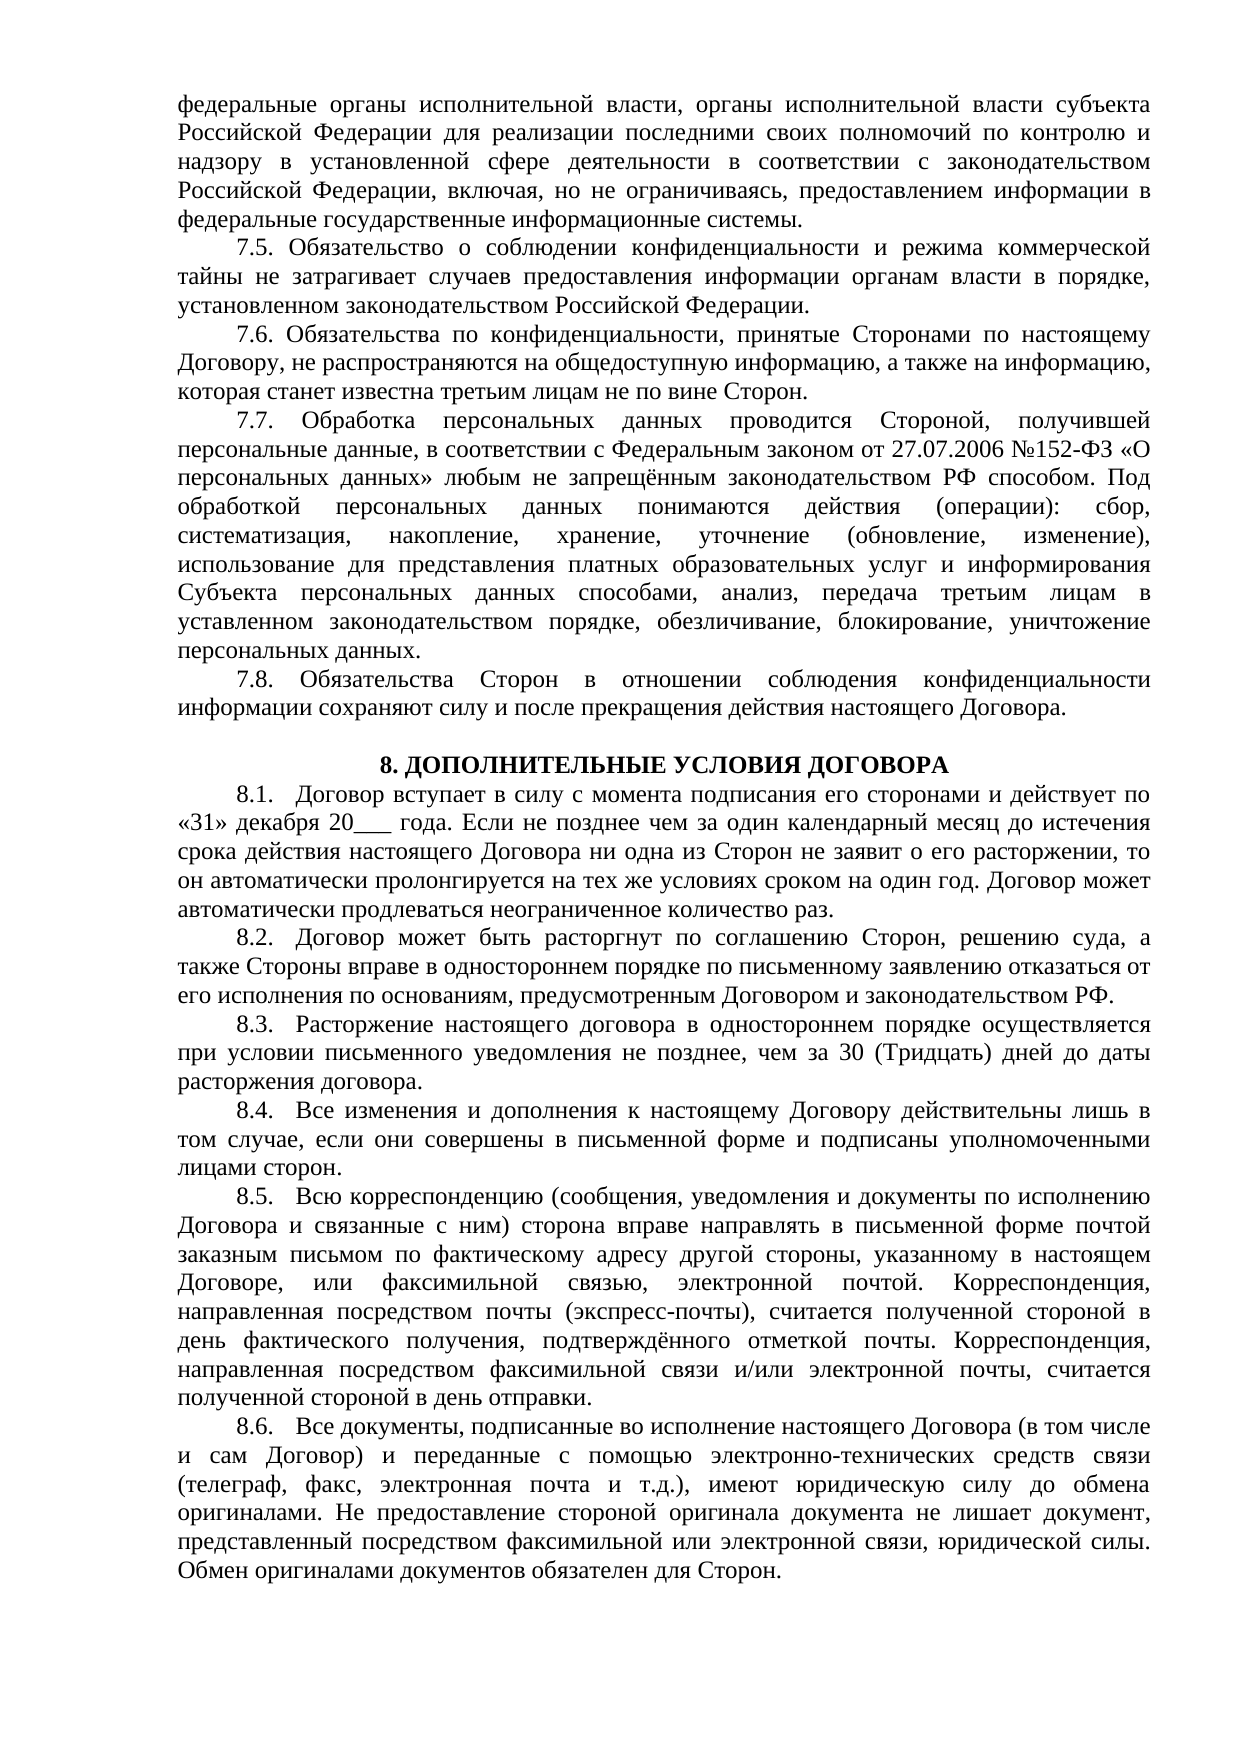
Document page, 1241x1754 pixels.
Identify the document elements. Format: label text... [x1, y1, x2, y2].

list Все изменения и дополнения к настоящему Договору действительны лишь в том случае, если они совершены в письменной форме и подписаны уполномоченными лицами сторон. [177, 1095, 1152, 1181]
list Всю корреспонденцию (сообщения, уведомления и документы по исполнению Договора и связанные с ним) сторона вправе направлять в письменной форме почтой заказным письмом по фактическому адресу другой стороны, указанному в настоящем Договоре, или факсимильной связью, электронной почтой. Корреспонденция, направленная посредством почты (экспресс-почты), считается полученной стороной в день фактического получения, подтверждённого отметкой почты. Корреспонденция, направленная посредством факсимильной связи и/или электронной почты, считается полученной стороной в день отправки. [177, 1181, 1152, 1411]
list 7.5. Обязательство о соблюдении конфиденциальности и режима коммерческой тайны не затрагивает случаев предоставления информации органам власти в порядке, установленном законодательством Российской Федерации. [177, 232, 1152, 319]
list 8. ДОПОЛНИТЕЛЬНЫЕ УСЛОВИЯ ДОГОВОРА [177, 750, 1152, 779]
list 7.8. Обязательства Сторон в отношении соблюдения конфиденциальности информации сохраняют силу и после прекращения действия настоящего Договора. [177, 664, 1152, 721]
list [177, 89, 1152, 232]
list 7.7. Обработка персональных данных проводится Стороной, получившей персональные данные, в соответствии с Федеральным законом от 27.07.2006 №152-ФЗ «О персональных данных» любым не запрещённым законодательством РФ способом. Под обработкой персональных данных понимаются действия (операции): сбор, систематизация, накопление, хранение, уточнение (обновление, изменение), использование для представления платных образовательных услуг и информирования Субъекта персональных данных способами, анализ, передача третьим лицам в уставленном законодательством порядке, обезличивание, блокирование, уничтожение персональных данных. [177, 405, 1152, 664]
list Договор может быть расторгнут по соглашению Сторон, решению суда, а также Стороны вправе в одностороннем порядке по письменному заявлению отказаться от его исполнения по основаниям, предусмотренным Договором и законодательством РФ. [177, 922, 1152, 1009]
list Расторжение настоящего договора в одностороннем порядке осуществляется при условии письменного уведомления не позднее, чем за 30 (Тридцать) дней до даты расторжения договора. [177, 1009, 1152, 1095]
list Все документы, подписанные во исполнение настоящего Договора (в том числе и сам Договор) и переданные с помощью электронно-технических средств связи (телеграф, факс, электронная почта и т.д.), имеют юридическую силу до обмена оригиналами. Не предоставление стороной оригинала документа не лишает документ, представленный посредством факсимильной или электронной связи, юридической силы. Обмен оригиналами документов обязателен для Сторон. [177, 1411, 1152, 1584]
list Договор вступает в силу с момента подписания его сторонами и действует по «31» декабря 20___ года. Если не позднее чем за один календарный месяц до истечения срока действия настоящего Договора ни одна из Сторон не заявит о его расторжении, то он автоматически пролонгируется на тех же условиях сроком на один год. Договор может автоматически продлеваться неограниченное количество раз. [177, 779, 1152, 922]
list 7.6. Обязательства по конфиденциальности, принятые Сторонами по настоящему Договору, не распространяются на общедоступную информацию, а также на информацию, которая станет известна третьим лицам не по вине Сторон. [177, 319, 1152, 405]
